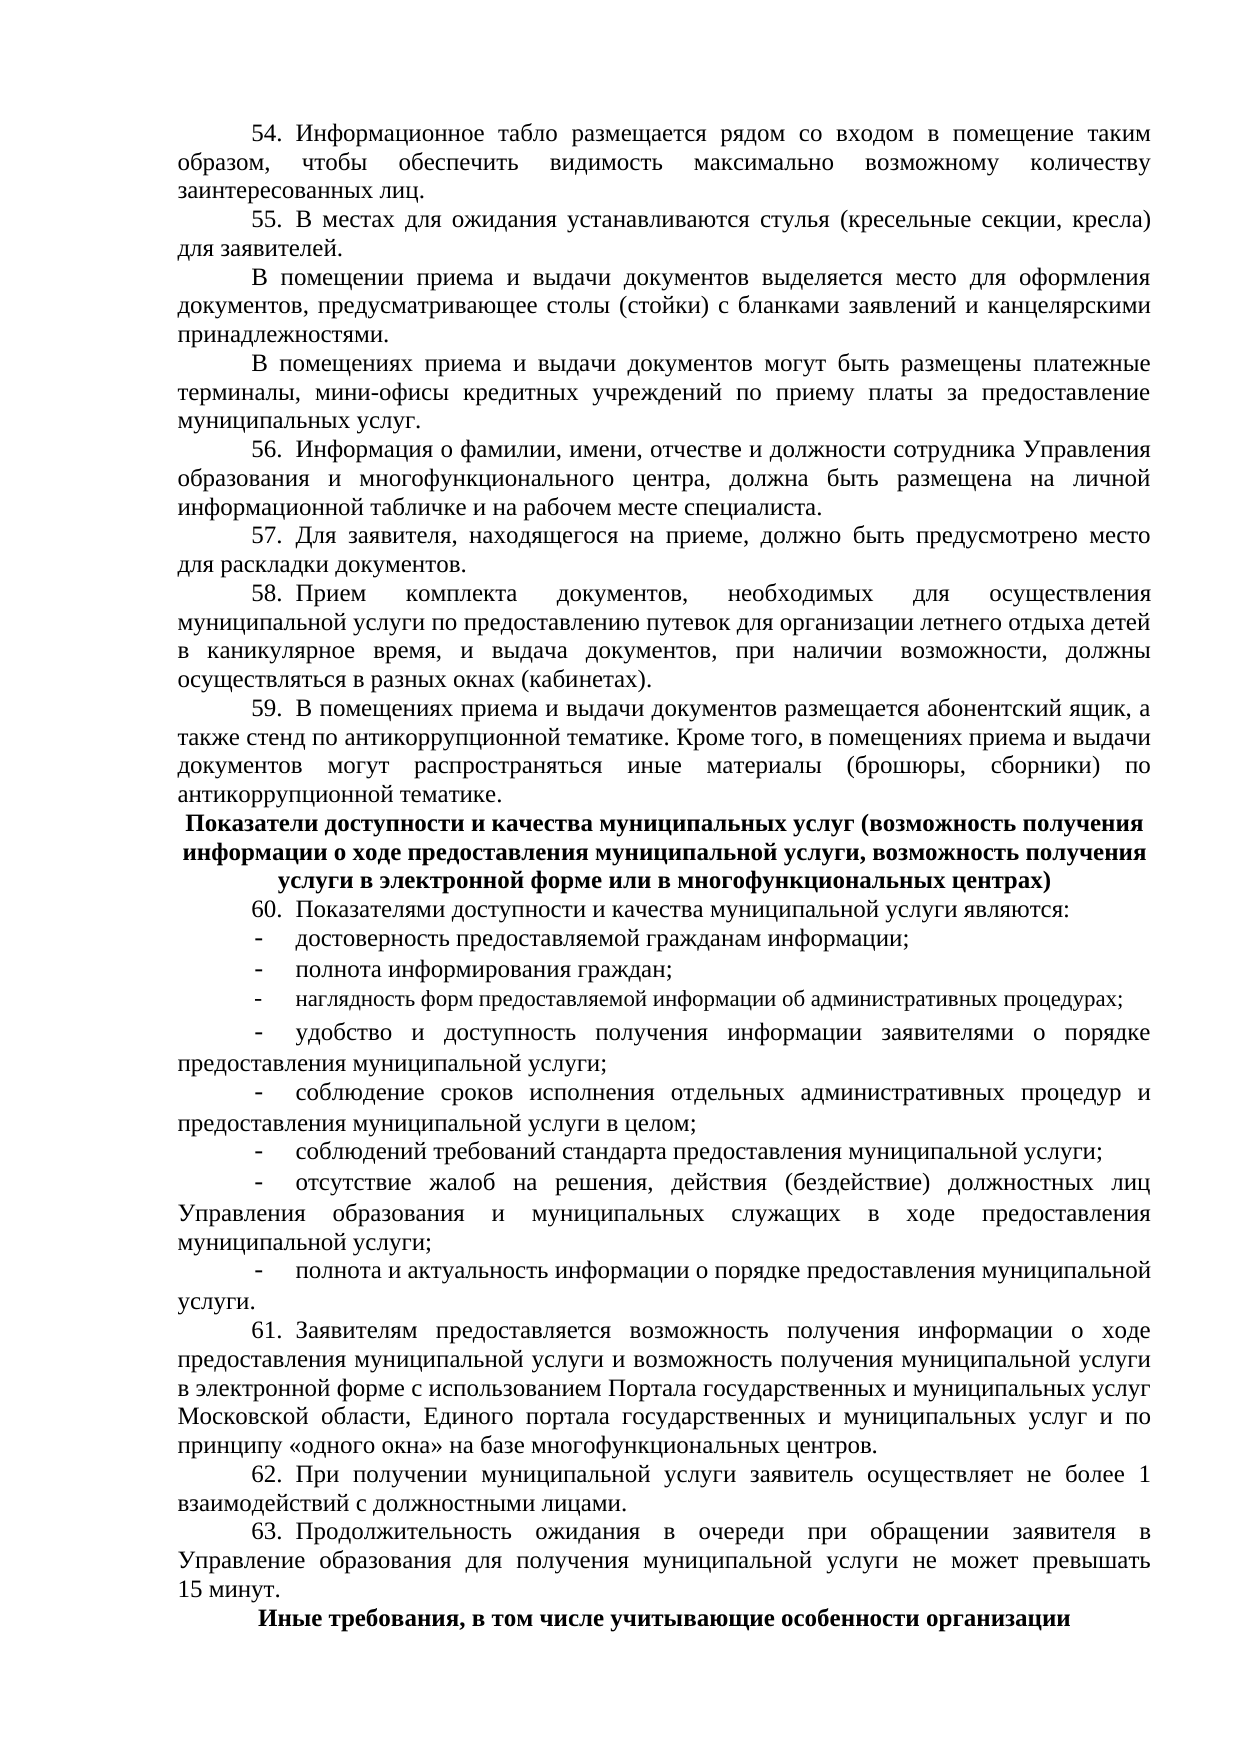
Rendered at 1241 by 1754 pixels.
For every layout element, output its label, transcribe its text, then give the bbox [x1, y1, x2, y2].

text В помещении приема и выдачи документов выделяется место для оформления документов, предусматривающее столы (стойки) с бланками заявлений и канцелярскими принадлежностями. [177, 262, 1152, 348]
list Для заявителя, находящегося на приеме, должно быть предусмотрено место для раскладки документов. [177, 521, 1152, 578]
list достоверность предоставляемой гражданам информации; [177, 923, 1152, 954]
list Информация о фамилии, имени, отчестве и должности сотрудника Управления образования и многофункционального центра, должна быть размещена на личной информационной табличке и на рабочем месте специалиста. [177, 434, 1152, 521]
list Продолжительность ожидания в очереди при обращении заявителя в Управление образования для получения муниципальной услуги не может превышать 15 минут. [177, 1516, 1152, 1603]
list соблюдений требований стандарта предоставления муниципальной услуги; [177, 1136, 1152, 1167]
list полнота информирования граждан; [177, 954, 1152, 985]
list При получении муниципальной услуги заявитель осуществляет не более 1 взаимодействий с должностными лицами. [177, 1459, 1152, 1516]
list наглядность форм предоставляемой информации об административных процедурах; [177, 985, 1152, 1013]
list соблюдение сроков исполнения отдельных административных процедур и предоставления муниципальной услуги в целом; [177, 1077, 1152, 1136]
list Показателями доступности и качества муниципальной услуги являются: [177, 894, 1152, 923]
list удобство и доступность получения информации заявителями о порядке предоставления муниципальной услуги; [177, 1017, 1152, 1077]
list В помещениях приема и выдачи документов размещается абонентский ящик, а также стенд по антикоррупционной тематике. Кроме того, в помещениях приема и выдачи документов могут распространяться иные материалы (брошюры, сборники) по антикоррупционной тематике. [177, 693, 1152, 808]
list Информационное табло размещается рядом со входом в помещение таким образом, чтобы обеспечить видимость максимально возможному количеству заинтересованных лиц. [177, 118, 1152, 204]
list Заявителям предоставляется возможность получения информации о ходе предоставления муниципальной услуги и возможность получения муниципальной услуги в электронной форме с использованием Портала государственных и муниципальных услуг Московской области, Единого портала государственных и муниципальных услуг и по принципу «одного окна» на базе многофункциональных центров. [177, 1315, 1152, 1459]
list В местах для ожидания устанавливаются стулья (кресельные секции, кресла) для заявителей. [177, 204, 1152, 262]
list Прием комплекта документов, необходимых для осуществления муниципальной услуги по предоставлению путевок для организации летнего отдыха детей в каникулярное время, и выдача документов, при наличии возможности, должны осуществляться в разных окнах (кабинетах). [177, 578, 1152, 693]
text Показатели доступности и качества муниципальных услуг (возможность получения информации о ходе предоставления муниципальной услуги, возможность получения услуги в электронной форме или в многофункциональных центрах) [177, 808, 1152, 894]
list полнота и актуальность информации о порядке предоставления муниципальной услуги. [177, 1256, 1152, 1315]
text В помещениях приема и выдачи документов могут быть размещены платежные терминалы, мини-офисы кредитных учреждений по приему платы за предоставление муниципальных услуг. [177, 348, 1152, 434]
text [177, 1603, 1152, 1631]
list отсутствие жалоб на решения, действия (бездействие) должностных лиц Управления образования и муниципальных служащих в ходе предоставления муниципальной услуги; [177, 1167, 1152, 1256]
